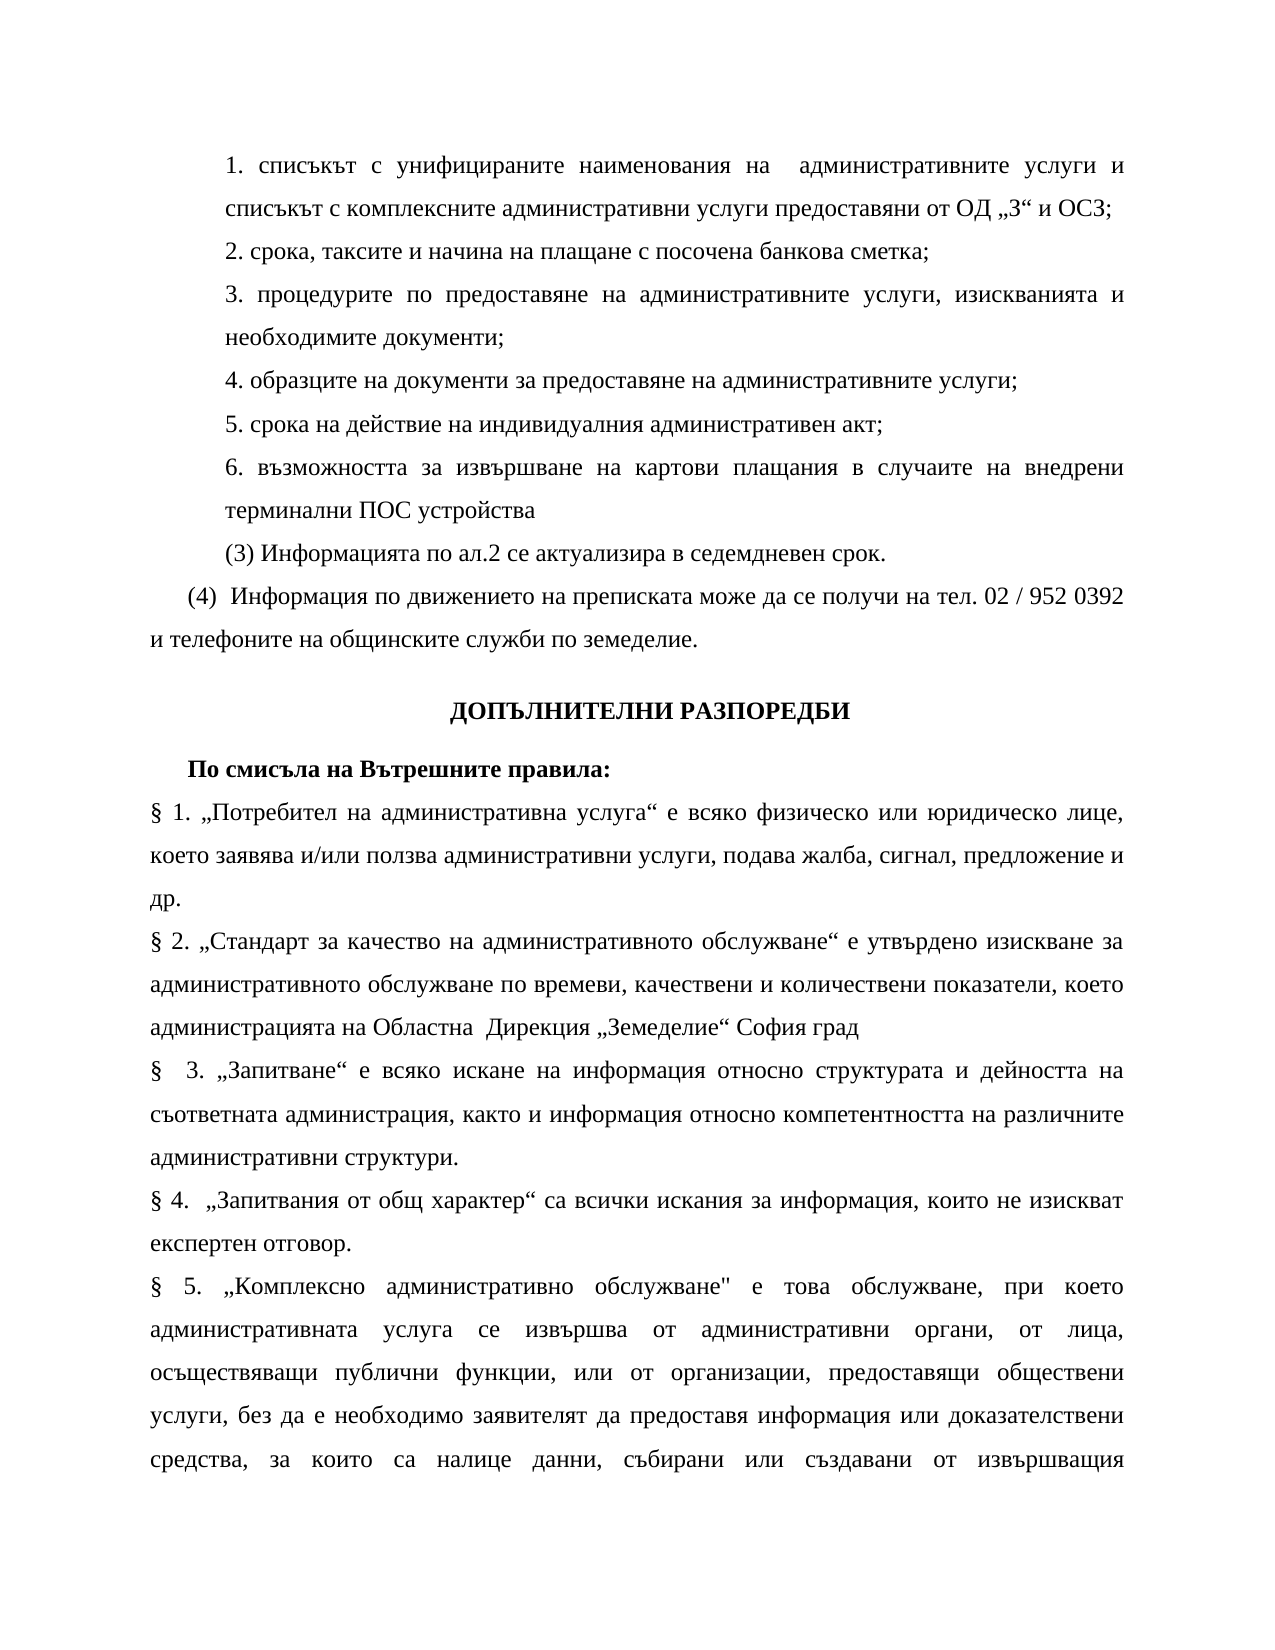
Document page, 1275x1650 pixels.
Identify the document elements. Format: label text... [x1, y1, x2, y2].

text § 4. „Запитвания от общ характер“ са всички искания за информация, които не изискват експертен отговор. [150, 1185, 1125, 1257]
text § 2. „Стандарт за качество на административното обслужване“ е утвърдено изискване за административното обслужване по времеви, качествени и количествени показатели, което администрацията на Областна Дирекция „Земеделие“ София град [150, 926, 1125, 1041]
text 3. процедурите по предоставяне на административните услуги, изискванията и необходимите документи; [225, 279, 1125, 351]
text 5. срока на действие на индивидуалния административен акт; [225, 409, 1125, 437]
text (4) Информация по движението на преписката може да се получи на тел. 02 / 952 0392 и телефоните на общинските служби по земеделие. [150, 581, 1125, 653]
text 1. списъкът с унифицираните наименования на административните услуги и списъкът с комплексните административни услуги предоставяни от ОД „З“ и ОСЗ; [225, 150, 1125, 222]
text § 3. „Запитване“ е всяко искане на информация относно структурата и дейността на съответната администрация, както и информация относно компетентността на различните административни структури. [150, 1056, 1125, 1171]
text (3) Информацията по ал.2 се актуализира в седемдневен срок. [150, 538, 1125, 567]
text 4. образците на документи за предоставяне на административните услуги; [225, 366, 1125, 394]
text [150, 1271, 1125, 1472]
text 2. срока, таксите и начина на плащане с посочена банкова сметка; [225, 236, 1125, 265]
text По смисъла на Вътрешните правила: [150, 754, 1125, 782]
text 6. възможността за извършване на картови плащания в случаите на внедрени терминални ПОС устройства [225, 452, 1125, 524]
text ДОПЪЛНИТЕЛНИ РАЗПОРЕДБИ [375, 696, 1125, 725]
text § 1. „Потребител на административна услуга“ е всяко физическо или юридическо лице, което заявява и/или ползва административни услуги, подава жалба, сигнал, предложение и др. [150, 797, 1125, 912]
